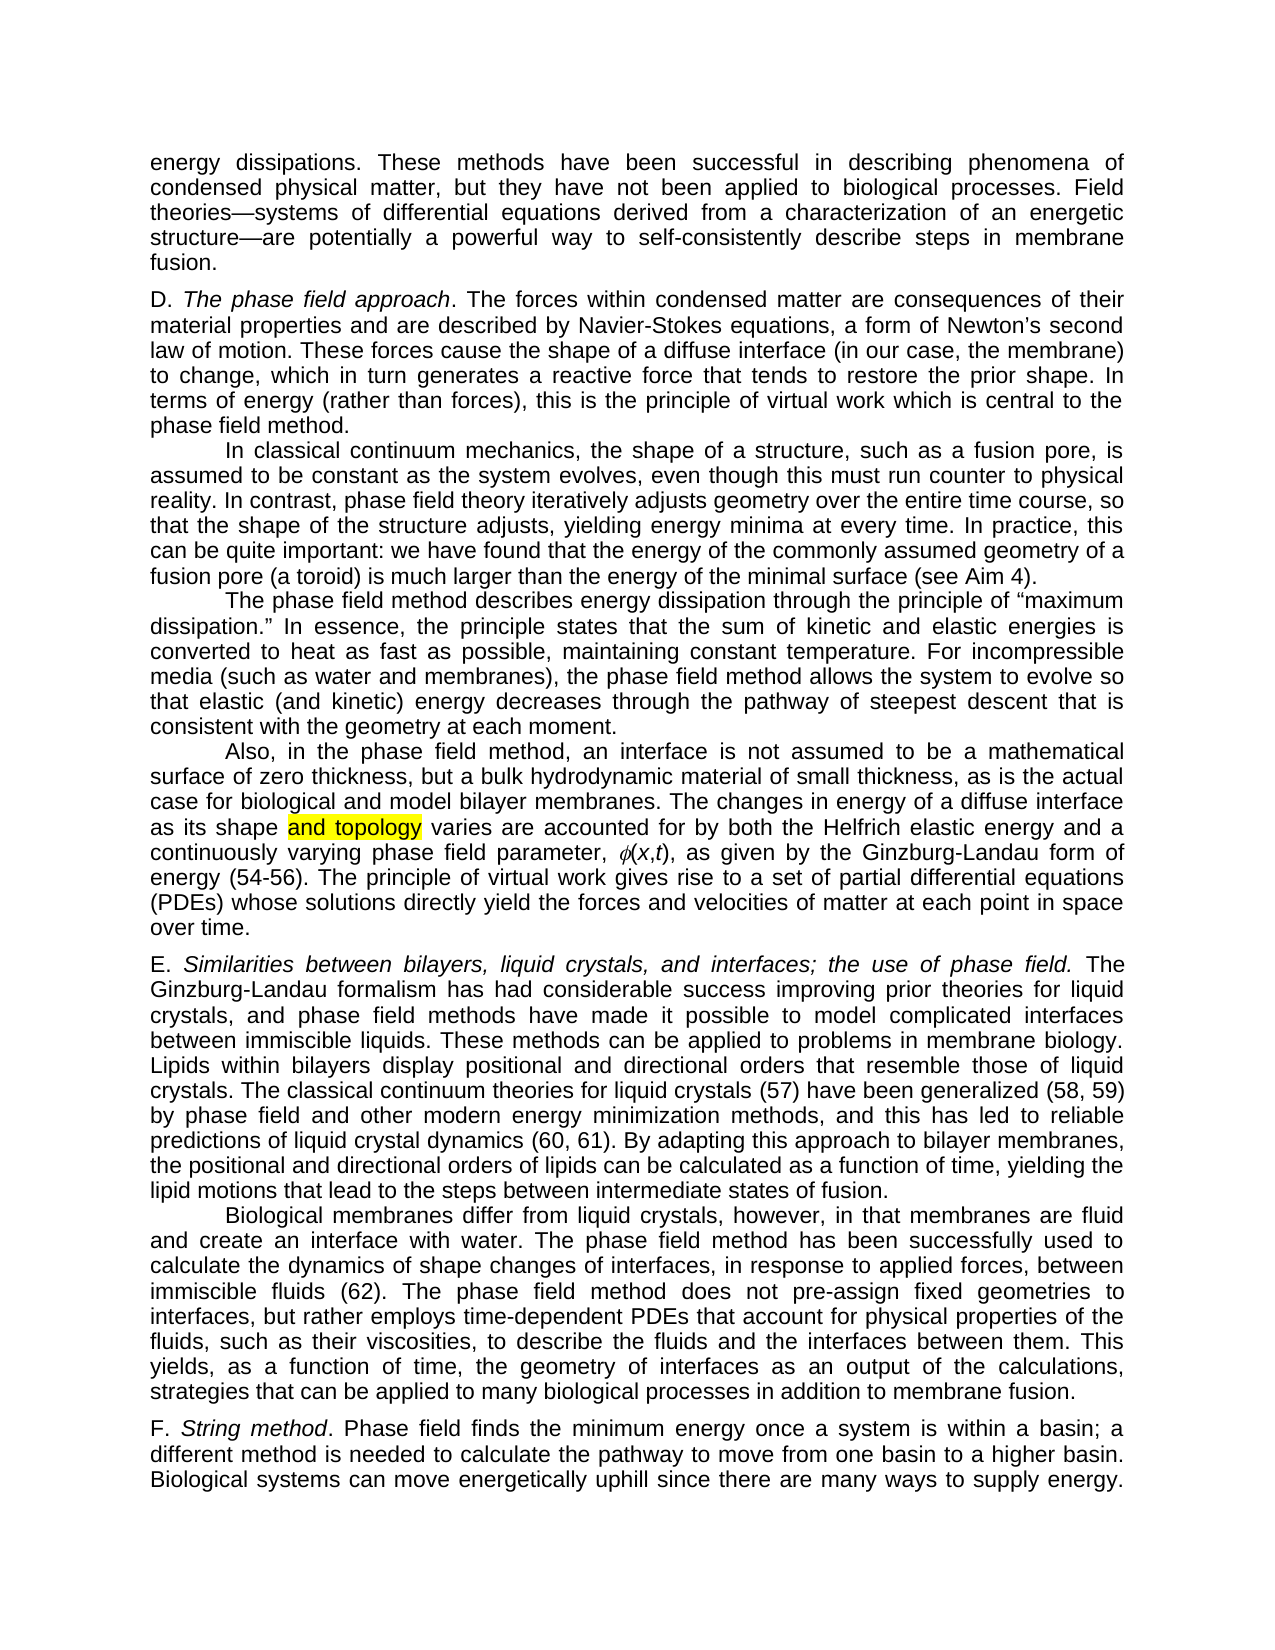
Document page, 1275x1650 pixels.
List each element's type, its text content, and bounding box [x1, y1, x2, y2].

text In classical continuum mechanics, the shape of a structure, such as a fusion pore, is assumed to be constant as the system evolves, even though this must run counter to physical reality. In contrast, phase field theory iteratively adjusts geometry over the entire time course, so that the shape of the structure adjusts, yielding energy minima at every time. In practice, this can be quite important: we have found that the energy of the commonly assumed geometry of a fusion pore (a toroid) is much larger than the energy of the minimal surface (see Aim 4). [150, 438, 1125, 589]
text D. The phase field approach. The forces within condensed matter are consequences of their material properties and are described by Navier-Stokes equations, a form of Newton’s second law of motion. These forces cause the shape of a diffuse interface (in our case, the membrane) to change, which in turn generates a reactive force that tends to restore the prior shape. In terms of energy (rather than forces), this is the principle of virtual work which is central to the phase field method. [150, 288, 1125, 438]
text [150, 1417, 1125, 1492]
text Also, in the phase field method, an interface is not assumed to be a mathematical surface of zero thickness, but a bulk hydrodynamic material of small thickness, as is the actual case for biological and model bilayer membranes. The changes in energy of a diffuse interface as its shape and topology varies are accounted for by both the Helfrich elastic energy and a continuously varying phase field parameter, (x,t), as given by the Ginzburg-Landau form of energy (54-56). The principle of virtual work gives rise to a set of partial differential equations (PDEs) whose solutions directly yield the forces and velocities of matter at each point in space over time. [150, 739, 1125, 940]
text Biological membranes differ from liquid crystals, however, in that membranes are fluid and create an interface with water. The phase field method has been successfully used to calculate the dynamics of shape changes of interfaces, in response to applied forces, between immiscible fluids (62). The phase field method does not pre-assign fixed geometries to interfaces, but rather employs time-dependent PDEs that account for physical properties of the fluids, such as their viscosities, to describe the fluids and the interfaces between them. This yields, as a function of time, the geometry of interfaces as an output of the calculations, strategies that can be applied to many biological processes in addition to membrane fusion. [150, 1204, 1125, 1404]
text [150, 150, 1125, 275]
text E. Similarities between bilayers, liquid crystals, and interfaces; the use of phase field. The Ginzburg-Landau formalism has had considerable success improving prior theories for liquid crystals, and phase field methods have made it possible to model complicated interfaces between immiscible liquids. These methods can be applied to problems in membrane biology. Lipids within bilayers display positional and directional orders that resemble those of liquid crystals. The classical continuum theories for liquid crystals (57) have been generalized (58, 59) by phase field and other modern energy minimization methods, and this has led to reliable predictions of liquid crystal dynamics (60, 61). By adapting this approach to bilayer membranes, the positional and directional orders of lipids can be calculated as a function of time, yielding the lipid motions that lead to the steps between intermediate states of fusion. [150, 953, 1125, 1204]
text The phase field method describes energy dissipation through the principle of “maximum dissipation.” In essence, the principle states that the sum of kinetic and elastic energies is converted to heat as fast as possible, maintaining constant temperature. For incompressible media (such as water and membranes), the phase field method allows the system to evolve so that elastic (and kinetic) energy decreases through the pathway of steepest descent that is consistent with the geometry at each moment. [150, 589, 1125, 739]
